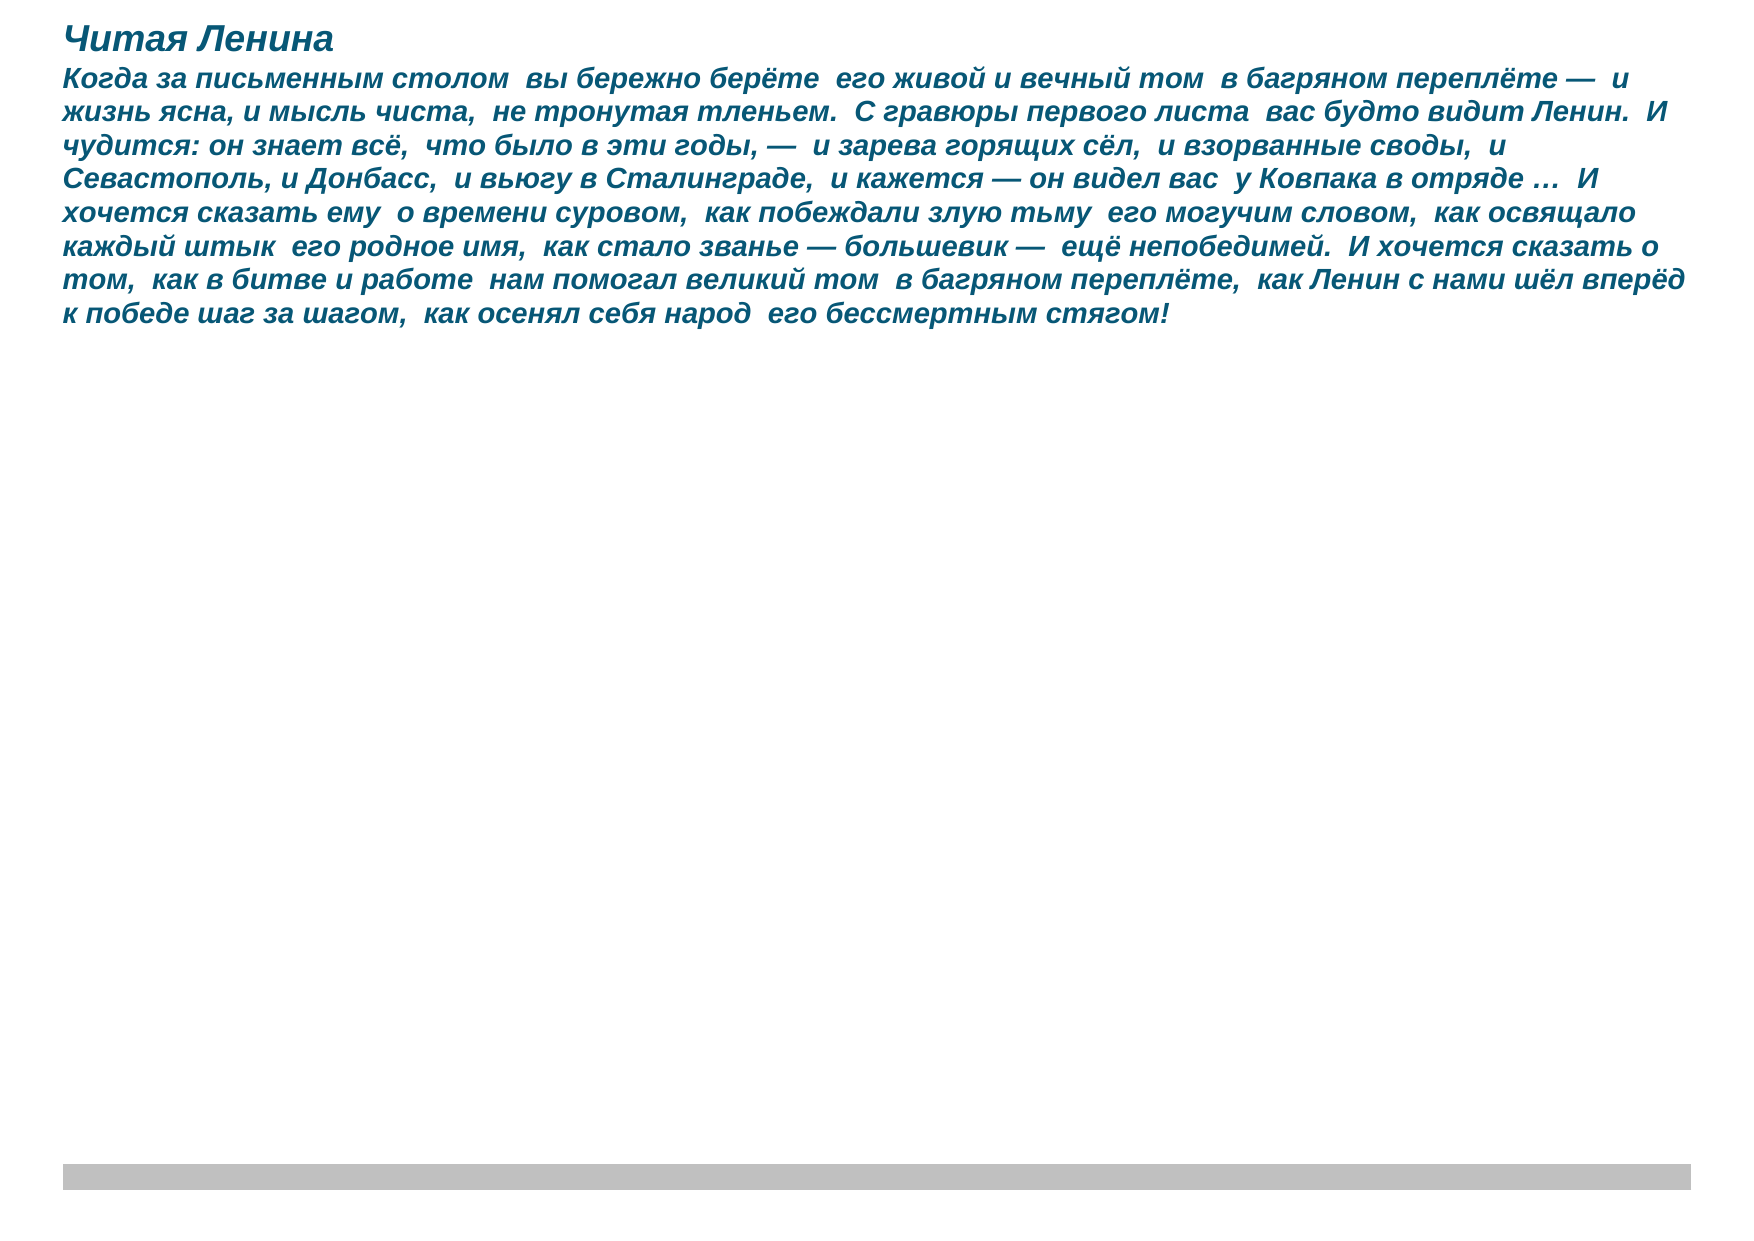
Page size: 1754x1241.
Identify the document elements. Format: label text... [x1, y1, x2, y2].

subtitle Читая Ленина [62, 17, 1691, 60]
text Когда за письменным столом [62, 61, 1691, 329]
